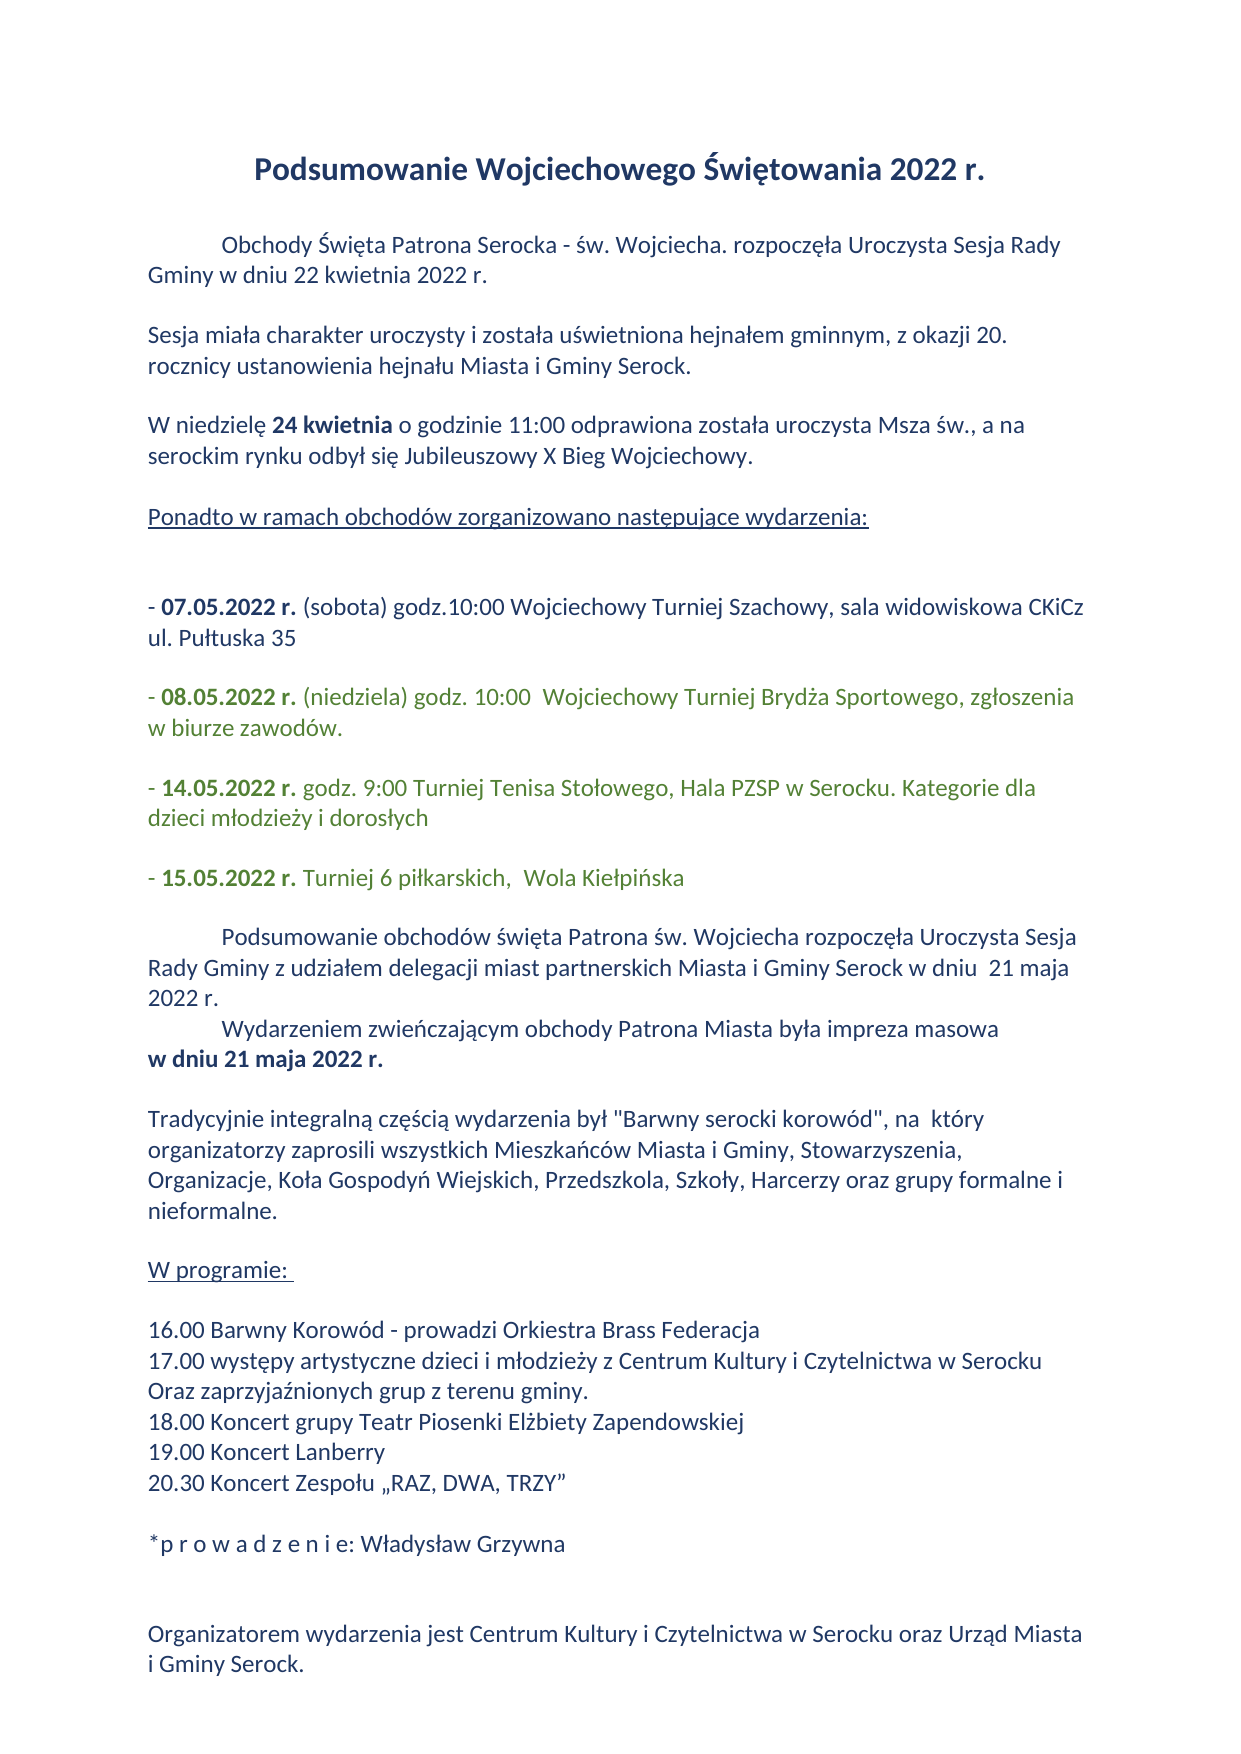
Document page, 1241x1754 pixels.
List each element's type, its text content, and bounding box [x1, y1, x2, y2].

text Organizatorem wydarzenia jest Centrum Kultury i Czytelnictwa w Serocku oraz Urząd Miasta i Gminy Serock. [148, 1618, 1093, 1679]
text Obchody Święta Patrona Serocka - św. Wojciecha. rozpoczęła Uroczysta Sesja Rady Gminy w dniu 22 kwietnia 2022 r. [148, 229, 1093, 290]
text Podsumowanie obchodów święta Patrona św. Wojciecha rozpoczęła Uroczysta Sesja Rady Gminy z udziałem delegacji miast partnerskich Miasta i Gminy Serock w dniu 21 maja 2022 r. [148, 922, 1093, 1013]
text Tradycyjnie integralną częścią wydarzenia był "Barwny serocki korowód", na który organizatorzy zaprosili wszystkich Mieszkańców Miasta i Gminy, Stowarzyszenia, Organizacje, Koła Gospodyń Wiejskich, Przedszkola, Szkoły, Harcerzy oraz grupy formalne i nieformalne. [148, 1103, 1093, 1225]
text Podsumowanie Wojciechowego Świętowania 2022 r. [148, 148, 1093, 188]
text - 15.05.2022 r. Turniej 6 piłkarskich, Wola Kiełpińska [148, 862, 1093, 892]
text 16.00 Barwny Korowód - prowadzi Orkiestra Brass Federacja 17.00 występy artystyczne dzieci i młodzieży z Centrum Kultury i Czytelnictwa w Serocku [148, 1314, 1093, 1375]
text Ponadto w ramach obchodów zorganizowano następujące wydarzenia: [148, 501, 1093, 532]
text W programie: [148, 1254, 1093, 1285]
text Oraz zaprzyjaźnionych grup z terenu gminy. 18.00 Koncert grupy Teatr Piosenki Elżbiety Zapendowskiej 19.00 Koncert Lanberry 20.30 Koncert Zespołu „RAZ, DWA, TRZY” [148, 1375, 1093, 1497]
text - 14.05.2022 r. godz. 9:00 Turniej Tenisa Stołowego, Hala PZSP w Serocku. Kategorie dla dzieci młodzieży i dorosłych [148, 772, 1093, 833]
text - 08.05.2022 r. (niedziela) godz. 10:00 Wojciechowy Turniej Brydża Sportowego, zgłoszenia w biurze zawodów. [148, 681, 1093, 742]
text - 07.05.2022 r. (sobota) godz.10:00 Wojciechowy Turniej Szachowy, sala widowiskowa CKiCz ul. Pułtuska 35 [148, 591, 1093, 652]
text *p r o w a d z e n i e: Władysław Grzywna [148, 1528, 1093, 1558]
text Wydarzeniem zwieńczającym obchody Patrona Miasta była impreza masowa w dniu 21 maja 2022 r. [148, 1013, 1093, 1074]
text W niedzielę 24 kwietnia o godzinie 11:00 odprawiona została uroczysta Msza św., a na serockim rynku odbył się Jubileuszowy X Bieg Wojciechowy. [148, 409, 1093, 471]
text Sesja miała charakter uroczysty i została uświetniona hejnałem gminnym, z okazji 20. rocznicy ustanowienia hejnału Miasta i Gminy Serock. [148, 319, 1093, 380]
